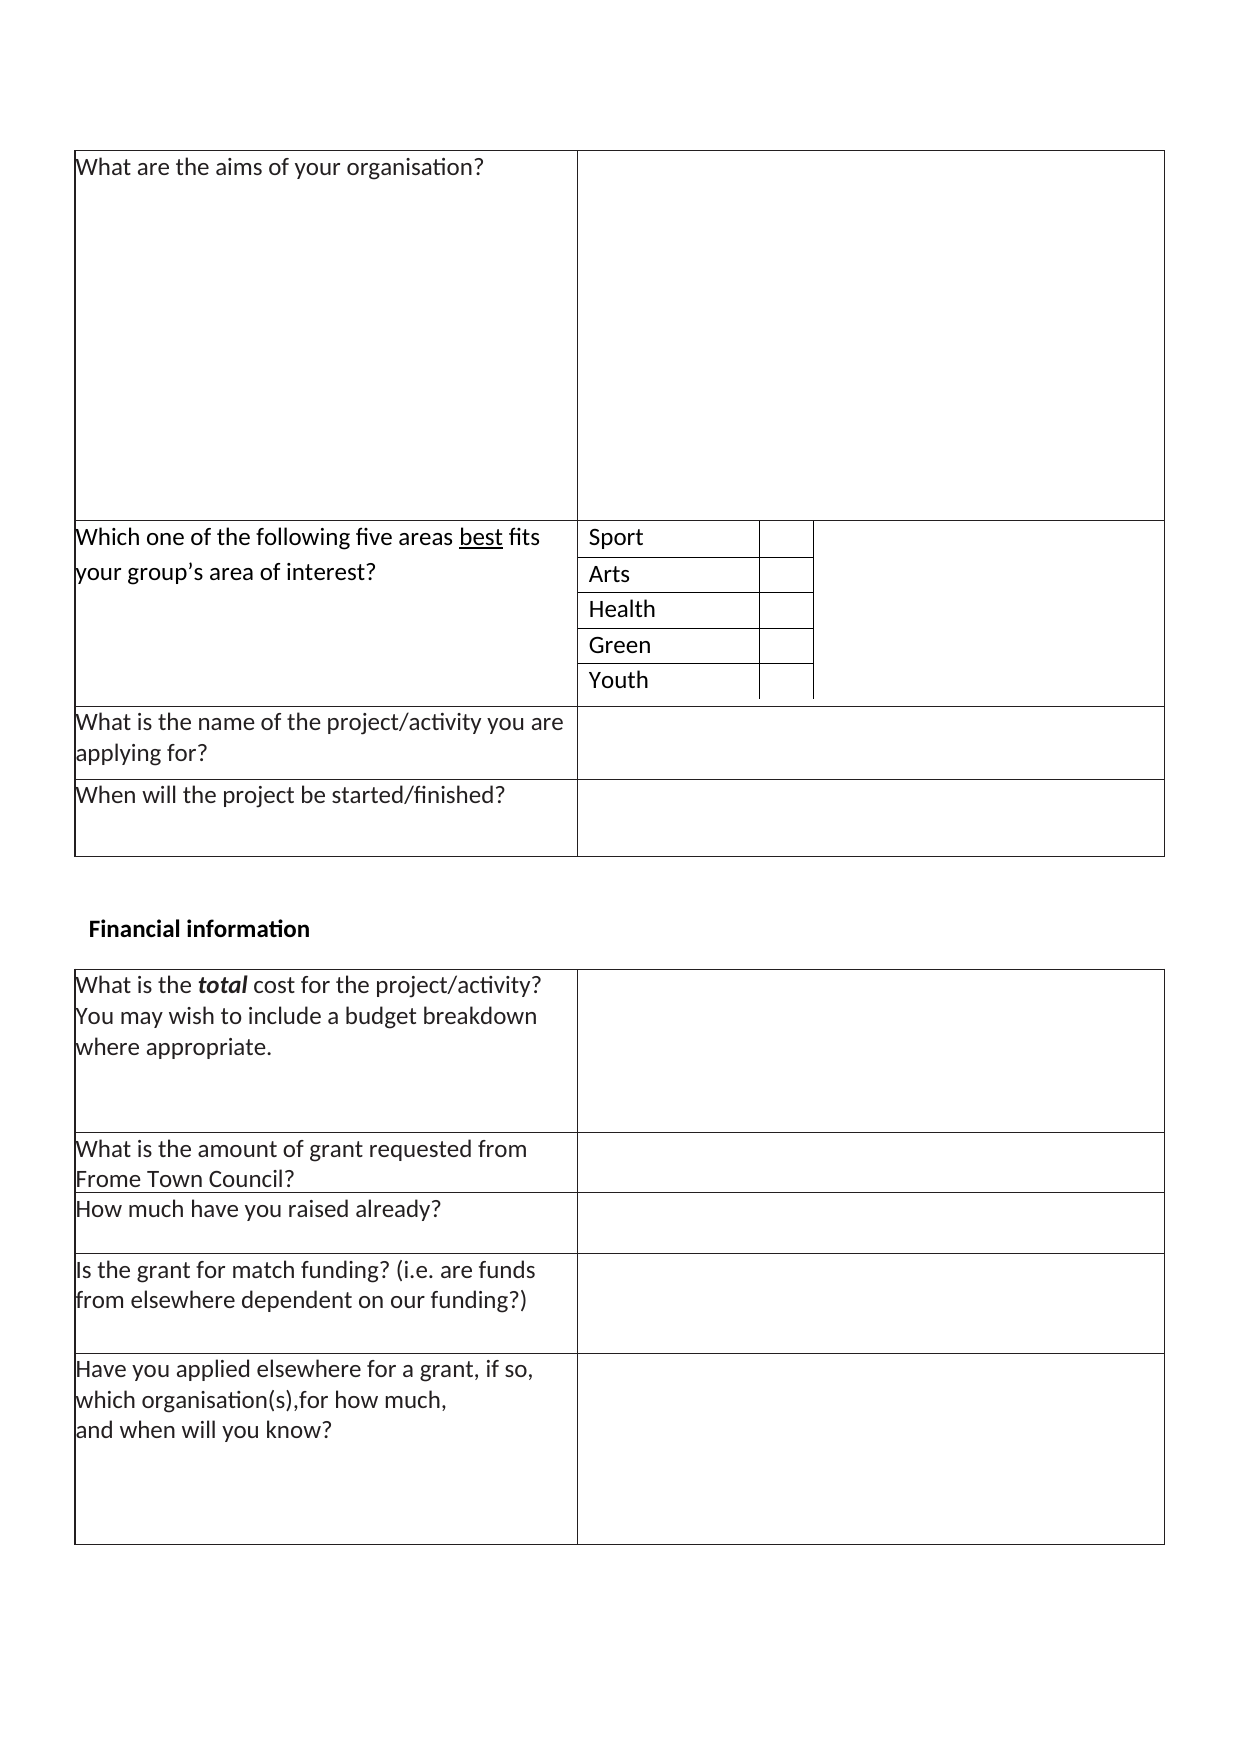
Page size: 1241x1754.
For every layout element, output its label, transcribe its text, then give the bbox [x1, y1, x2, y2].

table_cell What is the name of the project/activity you are applying for? [76, 707, 577, 778]
table_header What are the aims of your organisation? [76, 151, 577, 520]
table_cell Have you applied elsewhere for a grant, if so, which organisation(s),for how much, and when will you know? [76, 1354, 577, 1543]
table_cell [578, 1354, 1164, 1543]
table_cell How much have you raised already? [76, 1193, 577, 1253]
table_header [578, 970, 1164, 1132]
table_header What is the total cost for the project/activity? You may wish to include a budget breakdown where appropriate. [76, 970, 577, 1132]
table_cell [578, 1254, 1164, 1352]
table_cell Is the grant for match funding? (i.e. are funds from elsewhere dependent on our funding?) [76, 1254, 577, 1352]
table_cell What is the amount of grant requested from Frome Town Council? [76, 1133, 577, 1192]
table_cell [578, 1193, 1164, 1253]
table_cell Which one of the following five areas best fits your group’s area of interest? [76, 521, 577, 706]
table_cell [578, 780, 1164, 856]
table_header [578, 151, 1164, 520]
table_cell When will the project be started/finished? [76, 780, 577, 856]
table_cell [578, 707, 1164, 778]
text Financial information [89, 913, 1122, 943]
table_cell [578, 1133, 1164, 1192]
table_cell [578, 521, 1164, 706]
